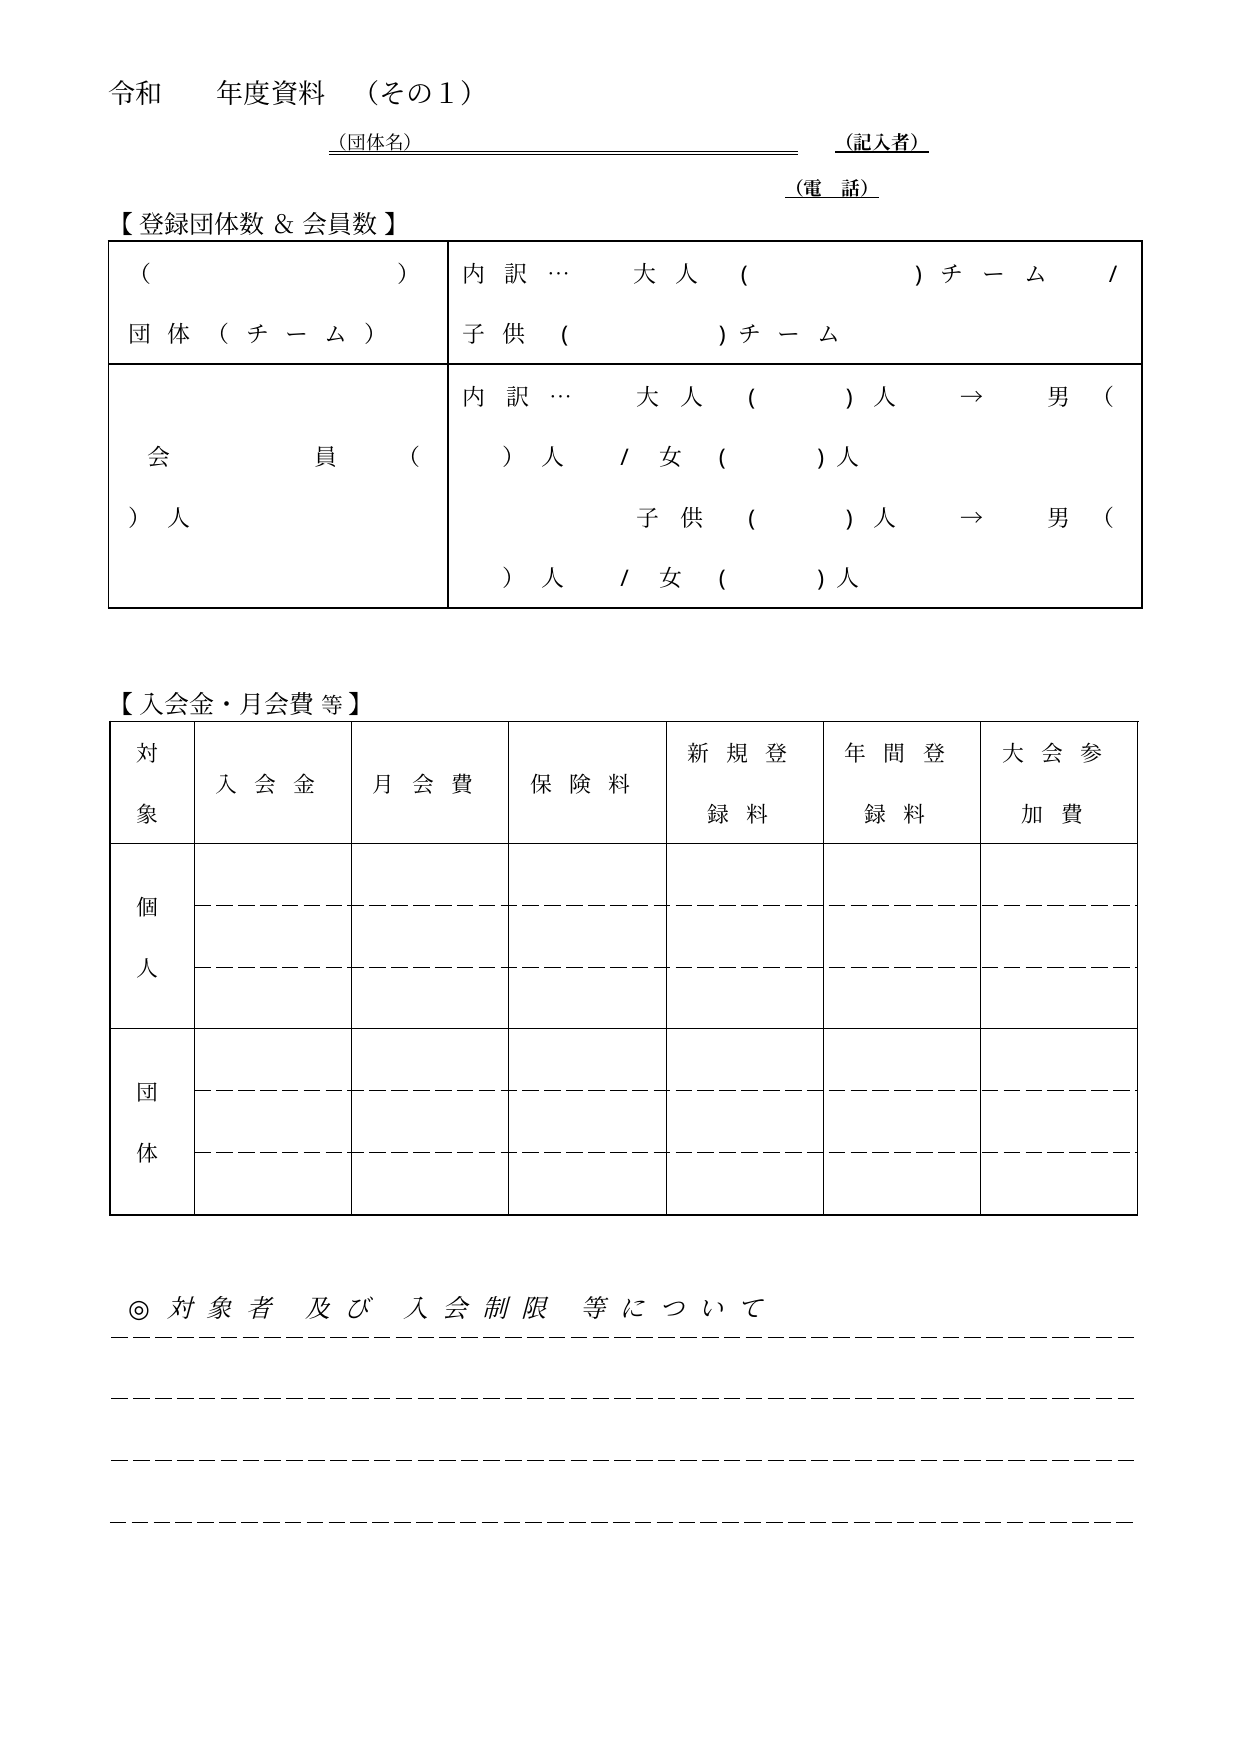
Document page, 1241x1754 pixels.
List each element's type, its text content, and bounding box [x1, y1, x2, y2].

table_cell [509, 1152, 666, 1214]
table_cell [352, 844, 508, 905]
table_cell [509, 1029, 666, 1090]
table_cell [509, 967, 666, 1028]
table_cell [352, 967, 508, 1028]
table_cell [509, 844, 666, 905]
table_cell [824, 1090, 980, 1152]
table_cell [195, 844, 351, 905]
table_cell [824, 1152, 980, 1214]
text （電 話） [108, 159, 1132, 204]
table_cell [352, 905, 508, 967]
table_cell [981, 905, 1137, 967]
table_cell 会 員（ ）人 [109, 365, 447, 607]
table_cell [667, 844, 823, 905]
table_cell [667, 1152, 823, 1214]
table_cell [195, 905, 351, 967]
table_cell [981, 1152, 1137, 1214]
table_cell [667, 967, 823, 1028]
text 令和 年度資料 （その１） [108, 67, 1132, 113]
table_cell [352, 1090, 508, 1152]
table_cell [981, 844, 1137, 905]
table_cell [824, 967, 980, 1028]
table_cell 内訳… 大人 ( ) 人 → 男（ ）人 / 女 ( ) 人 子供 ( ) 人 → 男（ ）人 / 女 ( ) 人 [449, 365, 1141, 607]
table_header 大会参加費 [981, 722, 1137, 843]
table_header 月会費 [352, 722, 508, 843]
text 【 入会金・月会費 等 】 [108, 684, 1132, 721]
table_header 保険料 [509, 722, 666, 843]
table_cell [352, 1152, 508, 1214]
table_cell [195, 1029, 351, 1090]
text （団体名） （記入者） [108, 113, 1132, 159]
table_cell [824, 905, 980, 967]
table_header 入会金 [195, 722, 351, 843]
table_cell [981, 1090, 1137, 1152]
table_header 内訳… 大人 ( ) チーム / 子供 ( ) チーム [449, 242, 1141, 363]
table_cell [981, 967, 1137, 1028]
table_cell [195, 1090, 351, 1152]
table_header 対象 [111, 722, 194, 843]
text 【 登録団体数 ＆ 会員数 】 [108, 204, 1132, 240]
table_cell [667, 1029, 823, 1090]
table_cell [195, 1152, 351, 1214]
table_cell 団 体 [111, 1029, 194, 1214]
table_cell [667, 905, 823, 967]
table_cell 個 人 [111, 844, 194, 1028]
table_cell [352, 1029, 508, 1090]
table_header 年間登録料 [824, 722, 980, 843]
table_cell [110, 1398, 1138, 1460]
table_cell [981, 1029, 1137, 1090]
table_cell [824, 844, 980, 905]
table_cell [509, 905, 666, 967]
table_cell [509, 1090, 666, 1152]
table_cell [110, 1460, 1138, 1522]
table_cell [195, 967, 351, 1028]
table_cell [824, 1029, 980, 1090]
table_header 新規登録料 [667, 722, 823, 843]
table_header （ ）団体（チーム） [109, 242, 447, 363]
table_cell ◎対象者 及び 入会制限 等について [110, 1216, 1138, 1337]
table_cell [667, 1090, 823, 1152]
table_cell [110, 1337, 1138, 1398]
